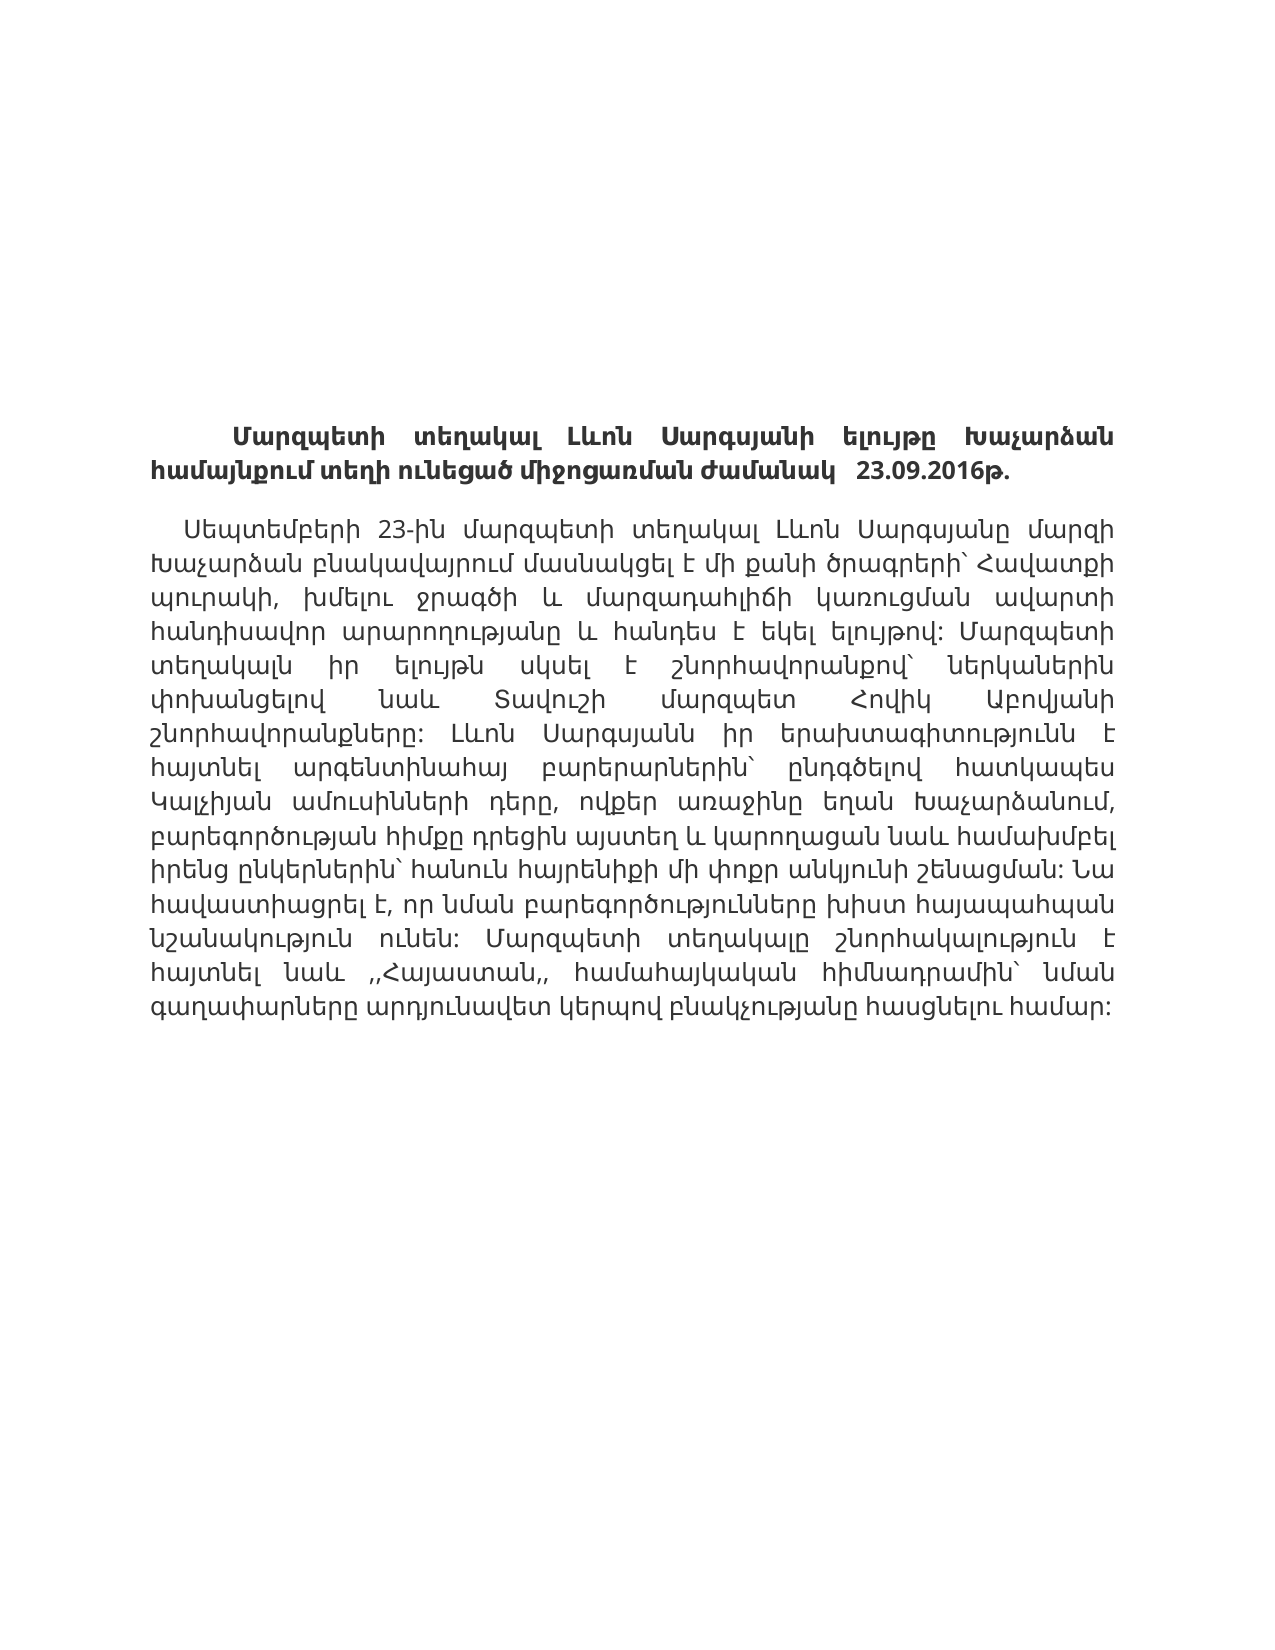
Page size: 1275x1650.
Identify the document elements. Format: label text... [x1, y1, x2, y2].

text Մարզպետի տեղակալ Լևոն Սարգսյանի ելույթը Խաչարձան համայնքում տեղի ունեցած միջոցառման ժամանակ 23.09.2016թ. [150, 418, 1116, 487]
text Սեպտեմբերի 23-ին մարզպետի տեղակալ Լևոն Սարգսյանը մարզի Խաչարձան բնակավայրում մասնակցել է մի քանի ծրագրերի՝ Հավատքի պուրակի, խմելու ջրագծի և մարզադահլիճի կառուցման ավարտի հանդիսավոր արարողությանը և հանդես է եկել ելույթով: Մարզպետի տեղակալն իր ելույթն սկսել է շնորհավորանքով՝ ներկաներին փոխանցելով նաև Տավուշի մարզպետ Հովիկ Աբովյանի շնորհավորանքները: Լևոն Սարգսյանն իր երախտագիտությունն է հայտնել արգենտինահայ բարերարներին՝ ընդգծելով հատկապես Կալչիյան ամուսինների դերը, ովքեր առաջինը եղան Խաչարձանում, բարեգործության հիմքը դրեցին այստեղ և կարողացան նաև համախմբել իրենց ընկերներին՝ հանուն հայրենիքի մի փոքր անկյունի շենացման: Նա հավաստիացրել է, որ նման բարեգործությունները խիստ հայապահպան նշանակություն ունեն: Մարզպետի տեղակալը շնորհակալություն է հայտնել նաև ,,Հայաստան,, համահայկական հիմնադրամին՝ նման գաղափարները արդյունավետ կերպով բնակչությանը հասցնելու համար: [150, 512, 1116, 1022]
